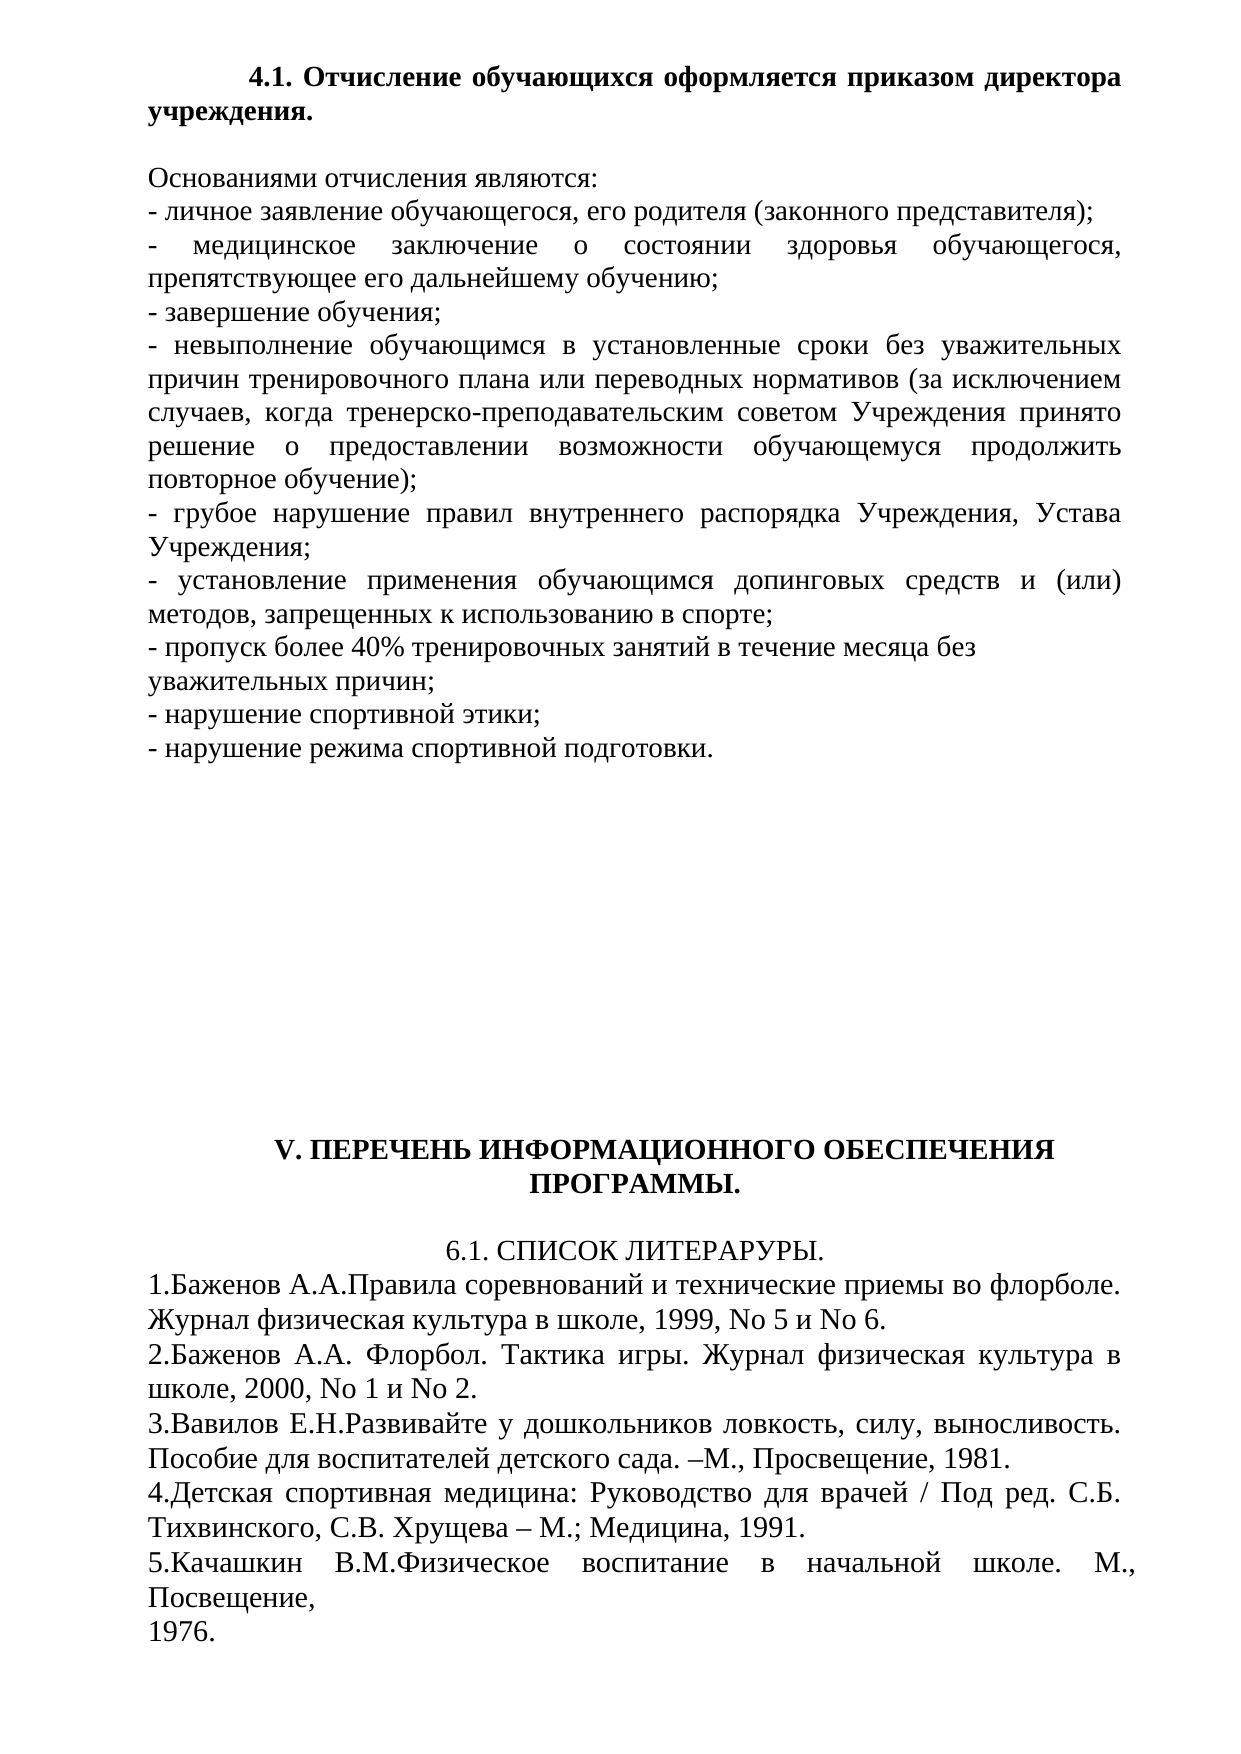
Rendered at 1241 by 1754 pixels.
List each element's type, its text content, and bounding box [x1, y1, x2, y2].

text 4.1. Отчисление обучающихся оформляется приказом директора учреждения. [148, 59, 1122, 126]
text 4.Детская спортивная медицина: Руководство для врачей / Под ред. С.Б. Тихвинского, С.В. Хрущева – М.; Медицина, 1991. [148, 1475, 1122, 1544]
text 1976. [148, 1613, 1122, 1648]
text - медицинское заключение о состоянии здоровья обучающегося, препятствующее его дальнейшему обучению; [148, 227, 1122, 294]
text - нарушение спортивной этики; [148, 696, 1122, 730]
text 3.Вавилов Е.Н.Развивайте у дошкольников ловкость, силу, выносливость. Пособие для воспитателей детского сада. –М., Просвещение, 1981. [148, 1405, 1122, 1475]
text - личное заявление обучающегося, его родителя (законного представителя); [148, 193, 1122, 227]
text - нарушение режима спортивной подготовки. [148, 730, 1122, 763]
text 1.Баженов А.А.Правила соревнований и технические приемы во флорболе. Журнал физическая культура в школе, 1999, No 5 и No 6. [148, 1267, 1122, 1336]
text 6.1. СПИСОК ЛИТЕРАРУРЫ. [148, 1233, 1122, 1267]
text - невыполнение обучающимся в установленные сроки без уважительных причин тренировочного плана или переводных нормативов (за исключением случаев, когда тренерско-преподавательским советом Учреждения принято решение о предоставлении возможности обучающемуся продолжить повторное обучение); [148, 327, 1122, 495]
text Основаниями отчисления являются: [148, 160, 1122, 193]
text 5.Качашкин В.М.Физическое воспитание в начальной школе. М., Посвещение, [148, 1544, 1137, 1613]
text - установление применения обучающимся допинговых средств и (или) методов, запрещенных к использованию в спорте; [148, 562, 1122, 629]
text V. ПЕРЕЧЕНЬ ИНФОРМАЦИОННОГО ОБЕСПЕЧЕНИЯ ПРОГРАММЫ. [148, 1132, 1122, 1199]
text - грубое нарушение правил внутреннего распорядка Учреждения, Устава Учреждения; [148, 495, 1122, 562]
text - пропуск более 40% тренировочных занятий в течение месяца без уважительных причин; [148, 629, 1137, 696]
text 2.Баженов А.А. Флорбол. Тактика игры. Журнал физическая культура в школе, 2000, No 1 и No 2. [148, 1336, 1122, 1405]
text - завершение обучения; [148, 294, 1122, 327]
